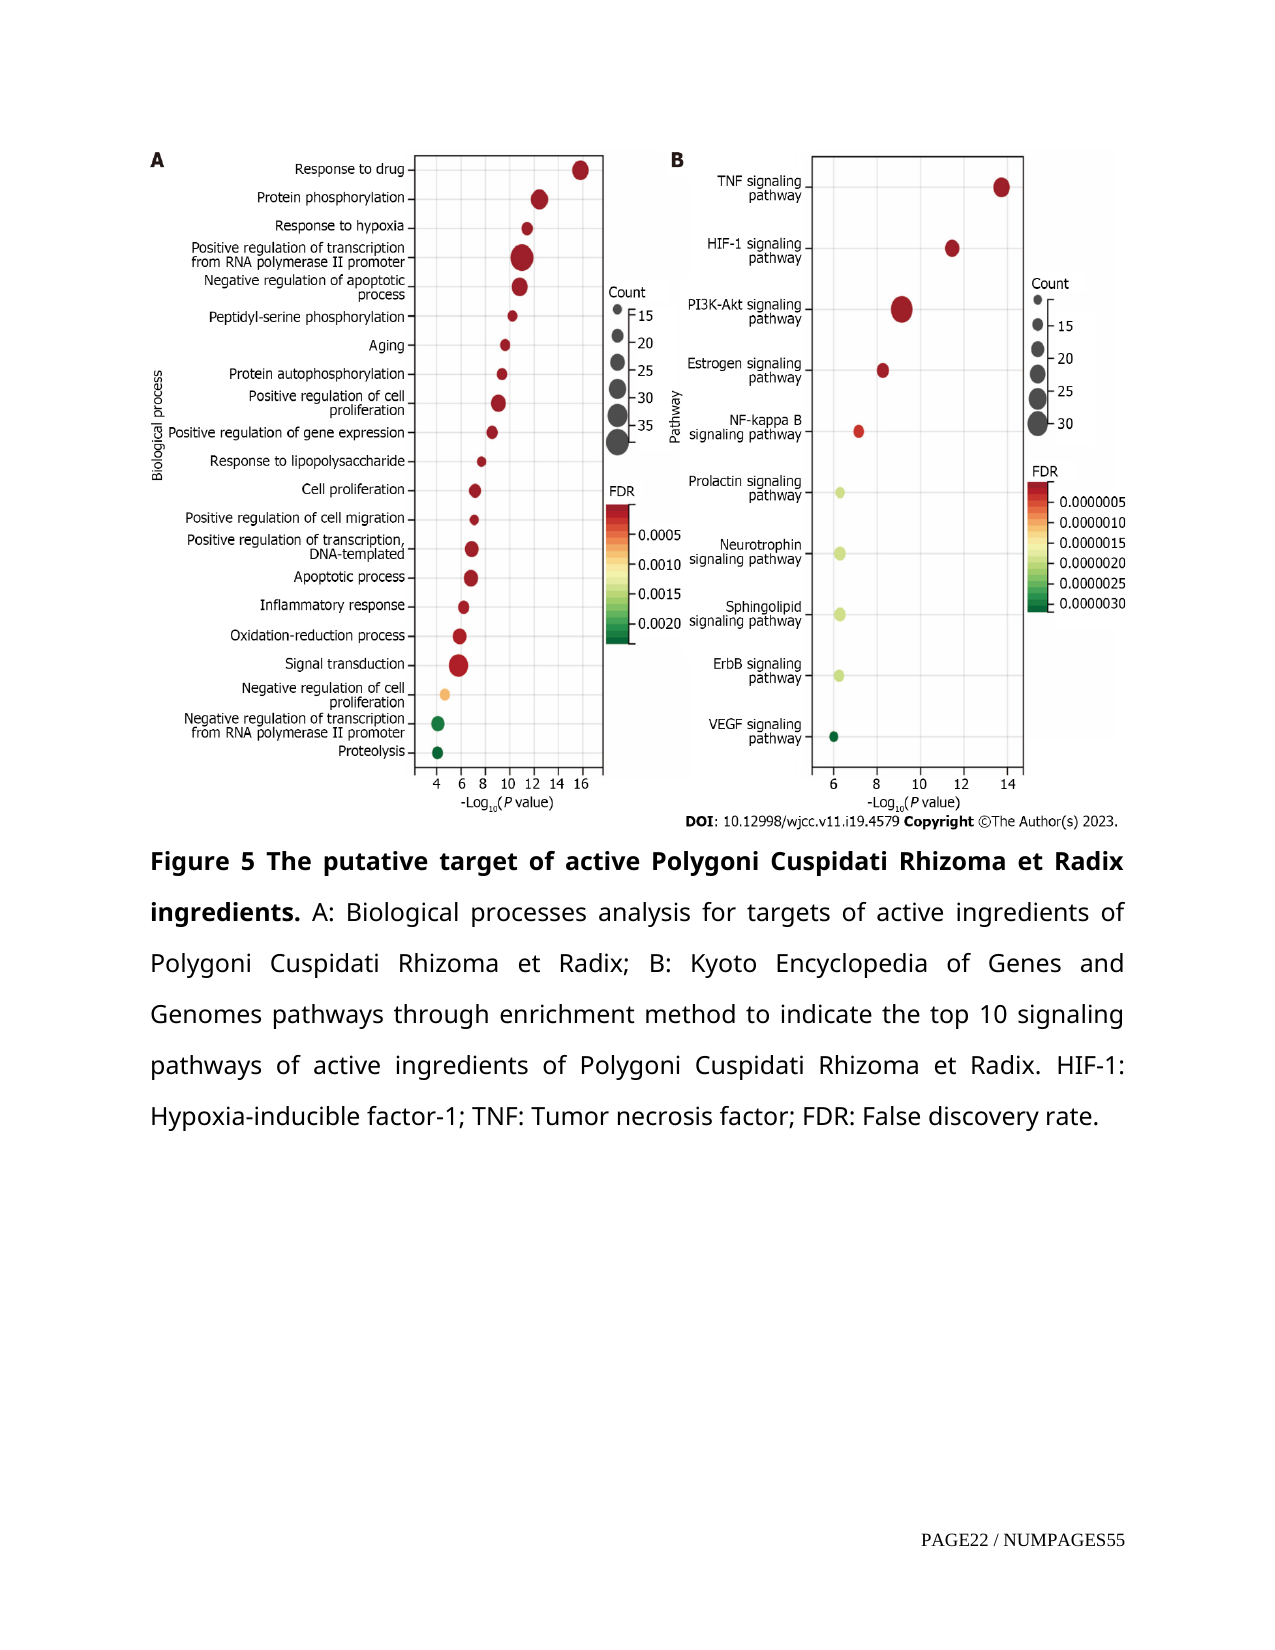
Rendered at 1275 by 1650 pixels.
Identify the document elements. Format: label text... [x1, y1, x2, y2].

text Figure 5 The putative target of active Polygoni Cuspidati Rhizoma et Radix ingredients. A: Biological processes analysis for targets of active ingredients of Polygoni Cuspidati Rhizoma et Radix; B: Kyoto Encyclopedia of Genes and Genomes pathways through enrichment method to indicate the top 10 signaling pathways of active ingredients of Polygoni Cuspidati Rhizoma et Radix. HIF-1: Hypoxia-inducible factor-1; TNF: Tumor necrosis factor; FDR: False discovery rate. [150, 844, 1125, 1133]
picture [150, 150, 1125, 832]
